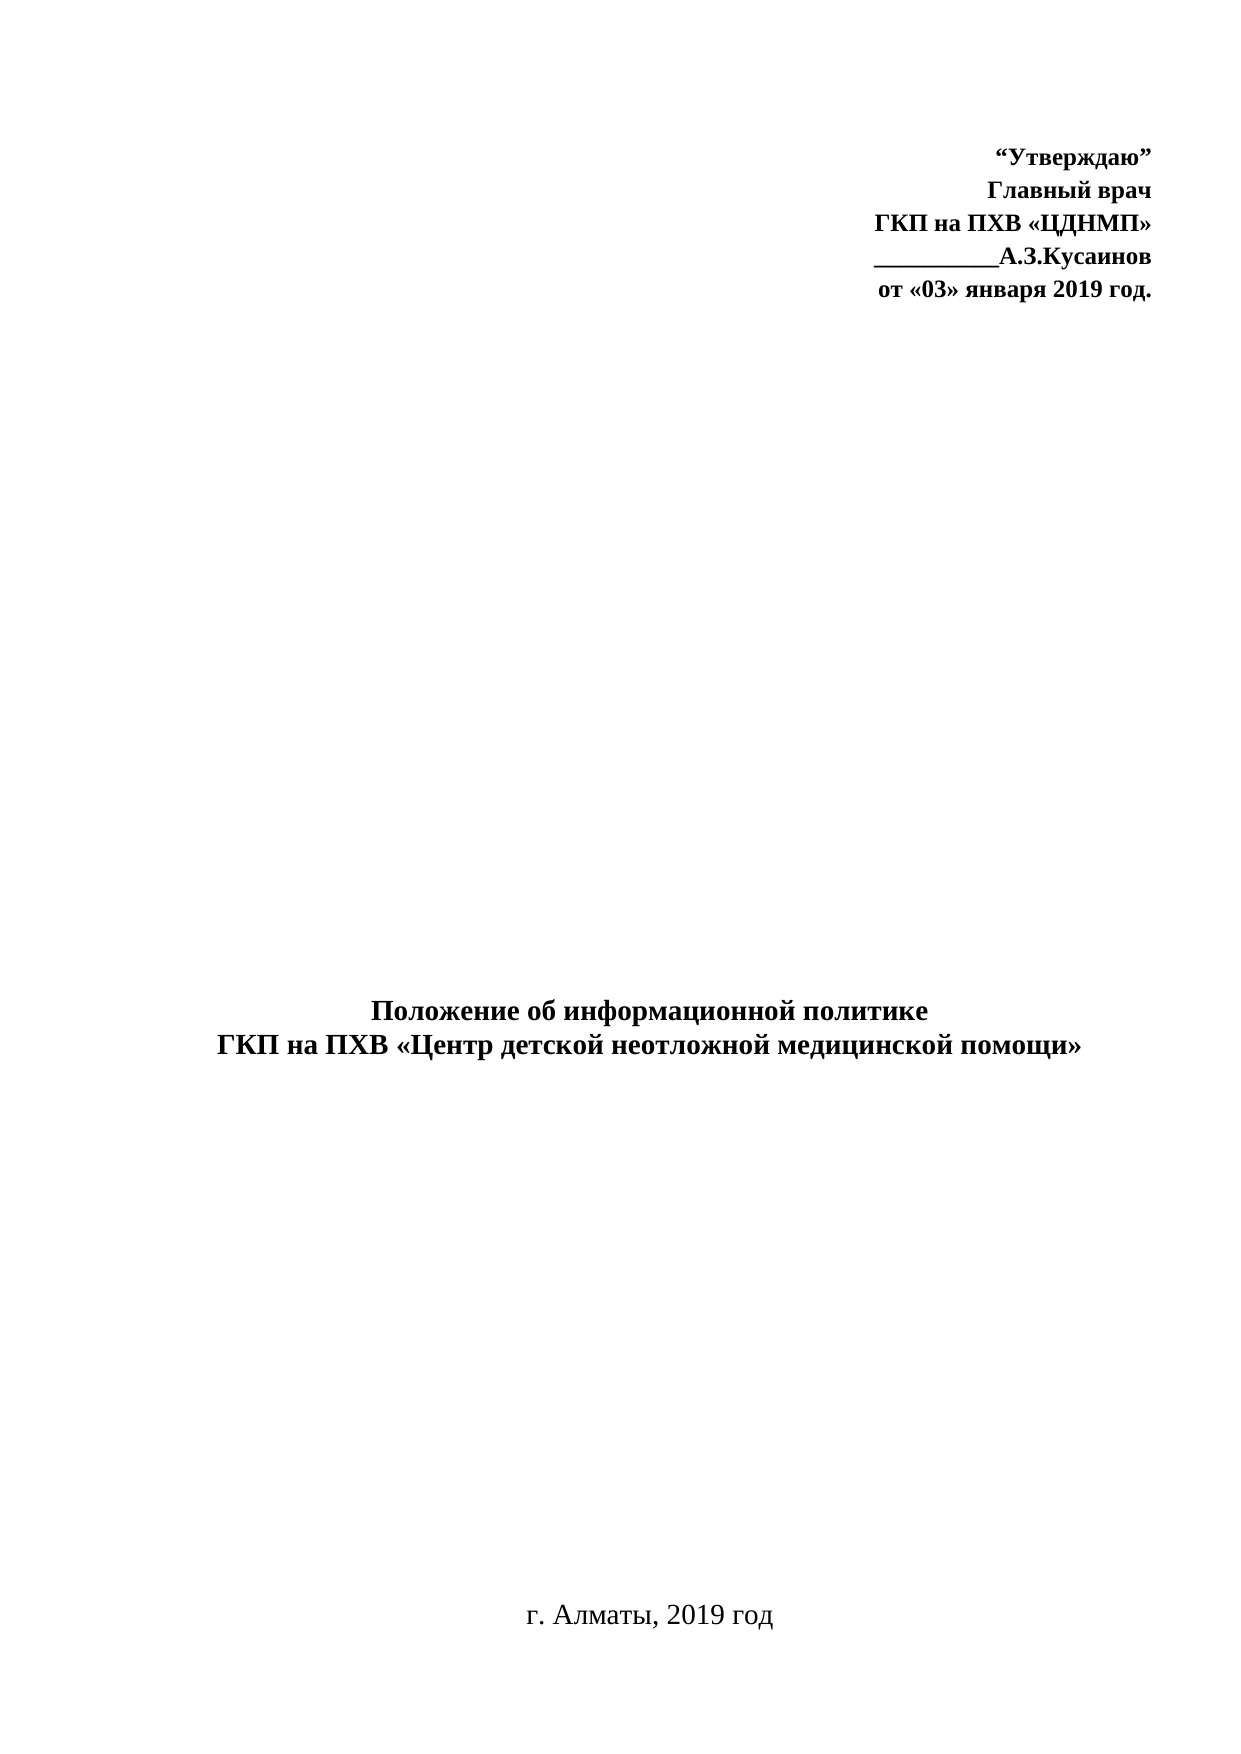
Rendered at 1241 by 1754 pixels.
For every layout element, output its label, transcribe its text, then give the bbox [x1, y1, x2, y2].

text от «03» января 2019 год. [148, 274, 1152, 303]
text “Утверждаю” [148, 142, 1152, 171]
text Главный врач [148, 175, 1152, 204]
text __________А.З.Кусаинов [148, 241, 1152, 270]
text ГКП на ПХВ «ЦДНМП» [148, 208, 1152, 237]
text г. Алматы, 2019 год [148, 1597, 1152, 1631]
text Положение об информационной политике [148, 993, 1152, 1027]
text ГКП на ПХВ «Центр детской неотложной медицинской помощи» [148, 1027, 1152, 1061]
